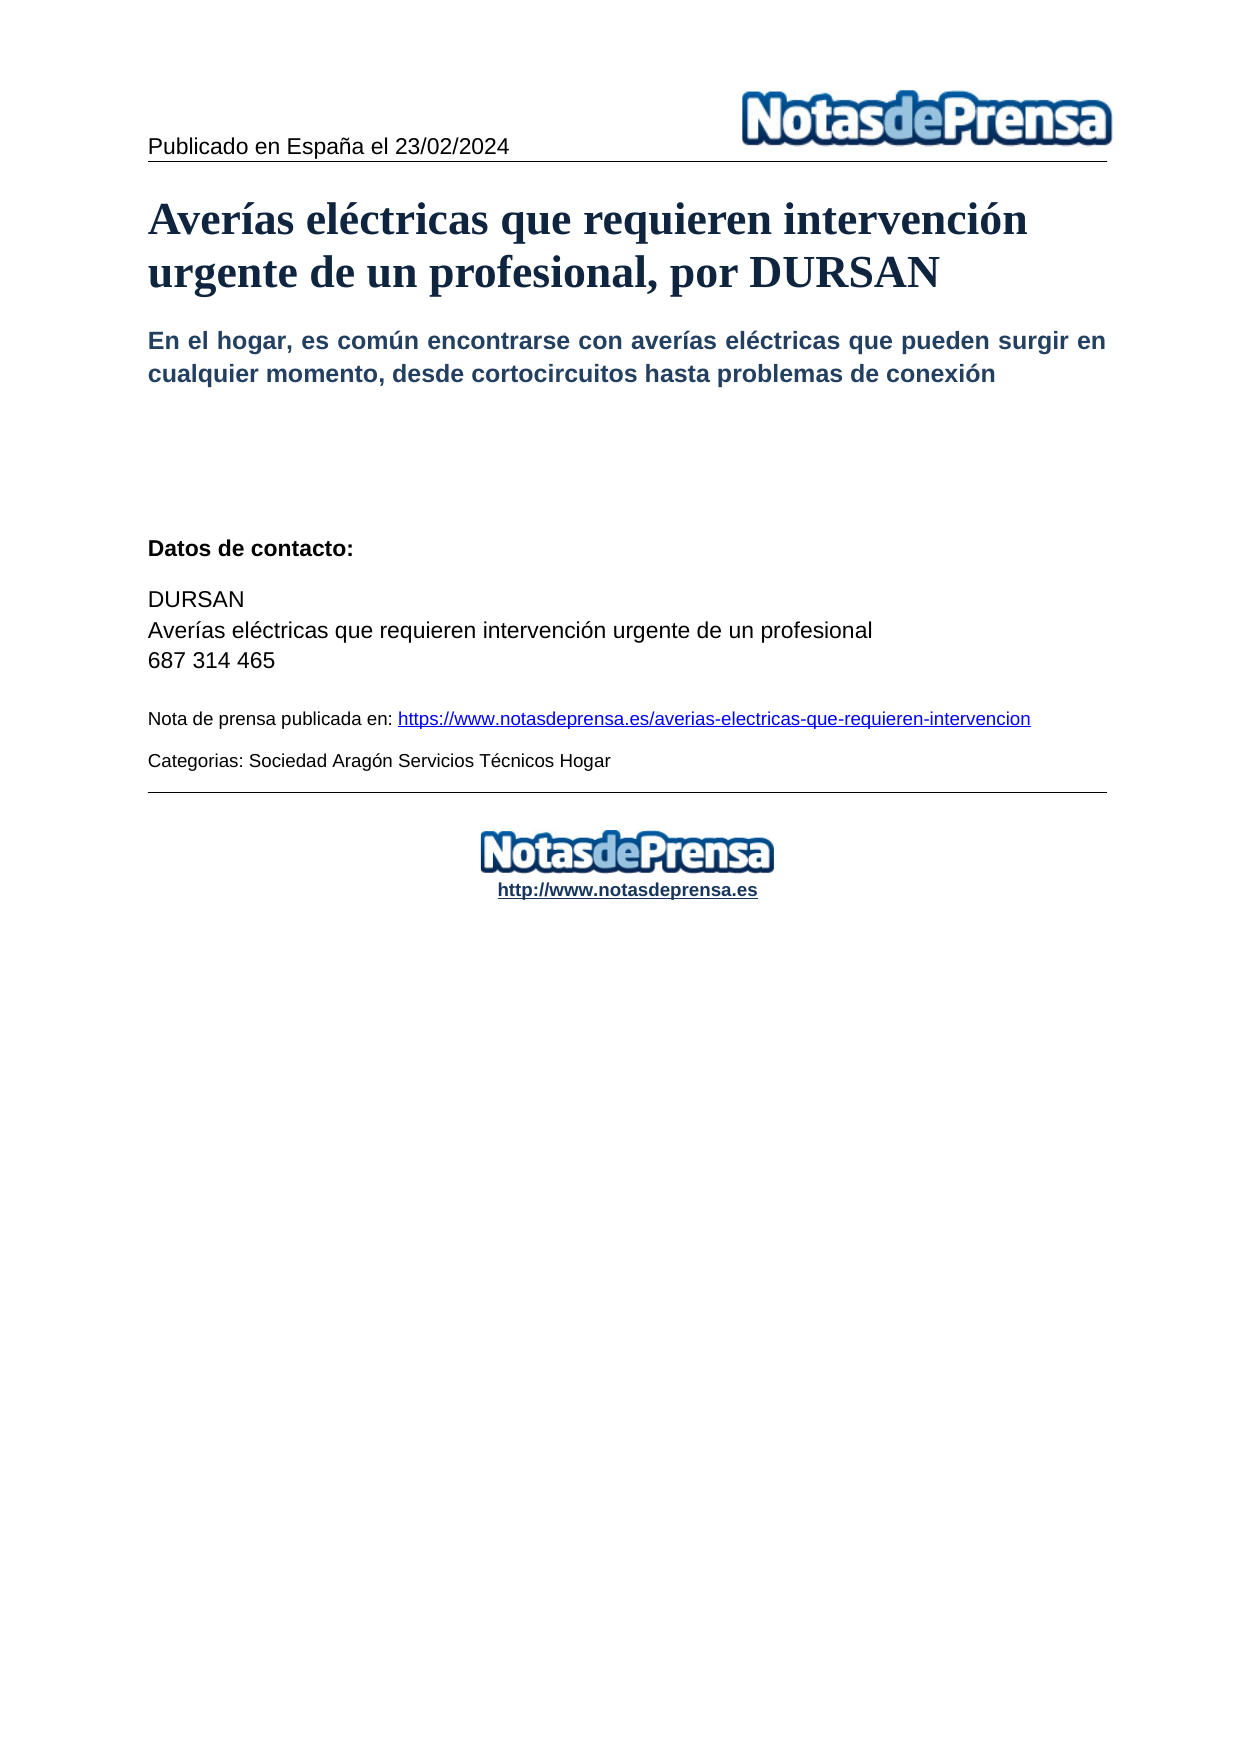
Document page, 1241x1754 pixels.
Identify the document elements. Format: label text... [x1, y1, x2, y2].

text Publicado en España el 23/02/2024 [148, 133, 1107, 161]
subtitle En el hogar, es común encontrarse con averías eléctricas que pueden surgir en cualquier momento, desde cortocircuitos hasta problemas de conexión [148, 326, 1107, 388]
text Averías eléctricas que requieren intervención urgente de un profesional [148, 617, 1063, 643]
text 687 314 465 [148, 647, 1063, 673]
picture [742, 90, 1113, 148]
subtitle Averías eléctricas que requieren intervención urgente de un profesional, por DURSAN [148, 192, 1107, 297]
text DURSAN [148, 586, 1063, 613]
text http://www.notasdeprensa.es [148, 879, 1107, 901]
picture [480, 829, 775, 875]
text Categorias: Sociedad Aragón Servicios Técnicos Hogar [148, 750, 1107, 771]
text Nota de prensa publicada en: https://www.notasdeprensa.es/averias-electricas-que-requieren-intervencion [148, 707, 1107, 729]
text Datos de contacto: [148, 535, 1107, 562]
